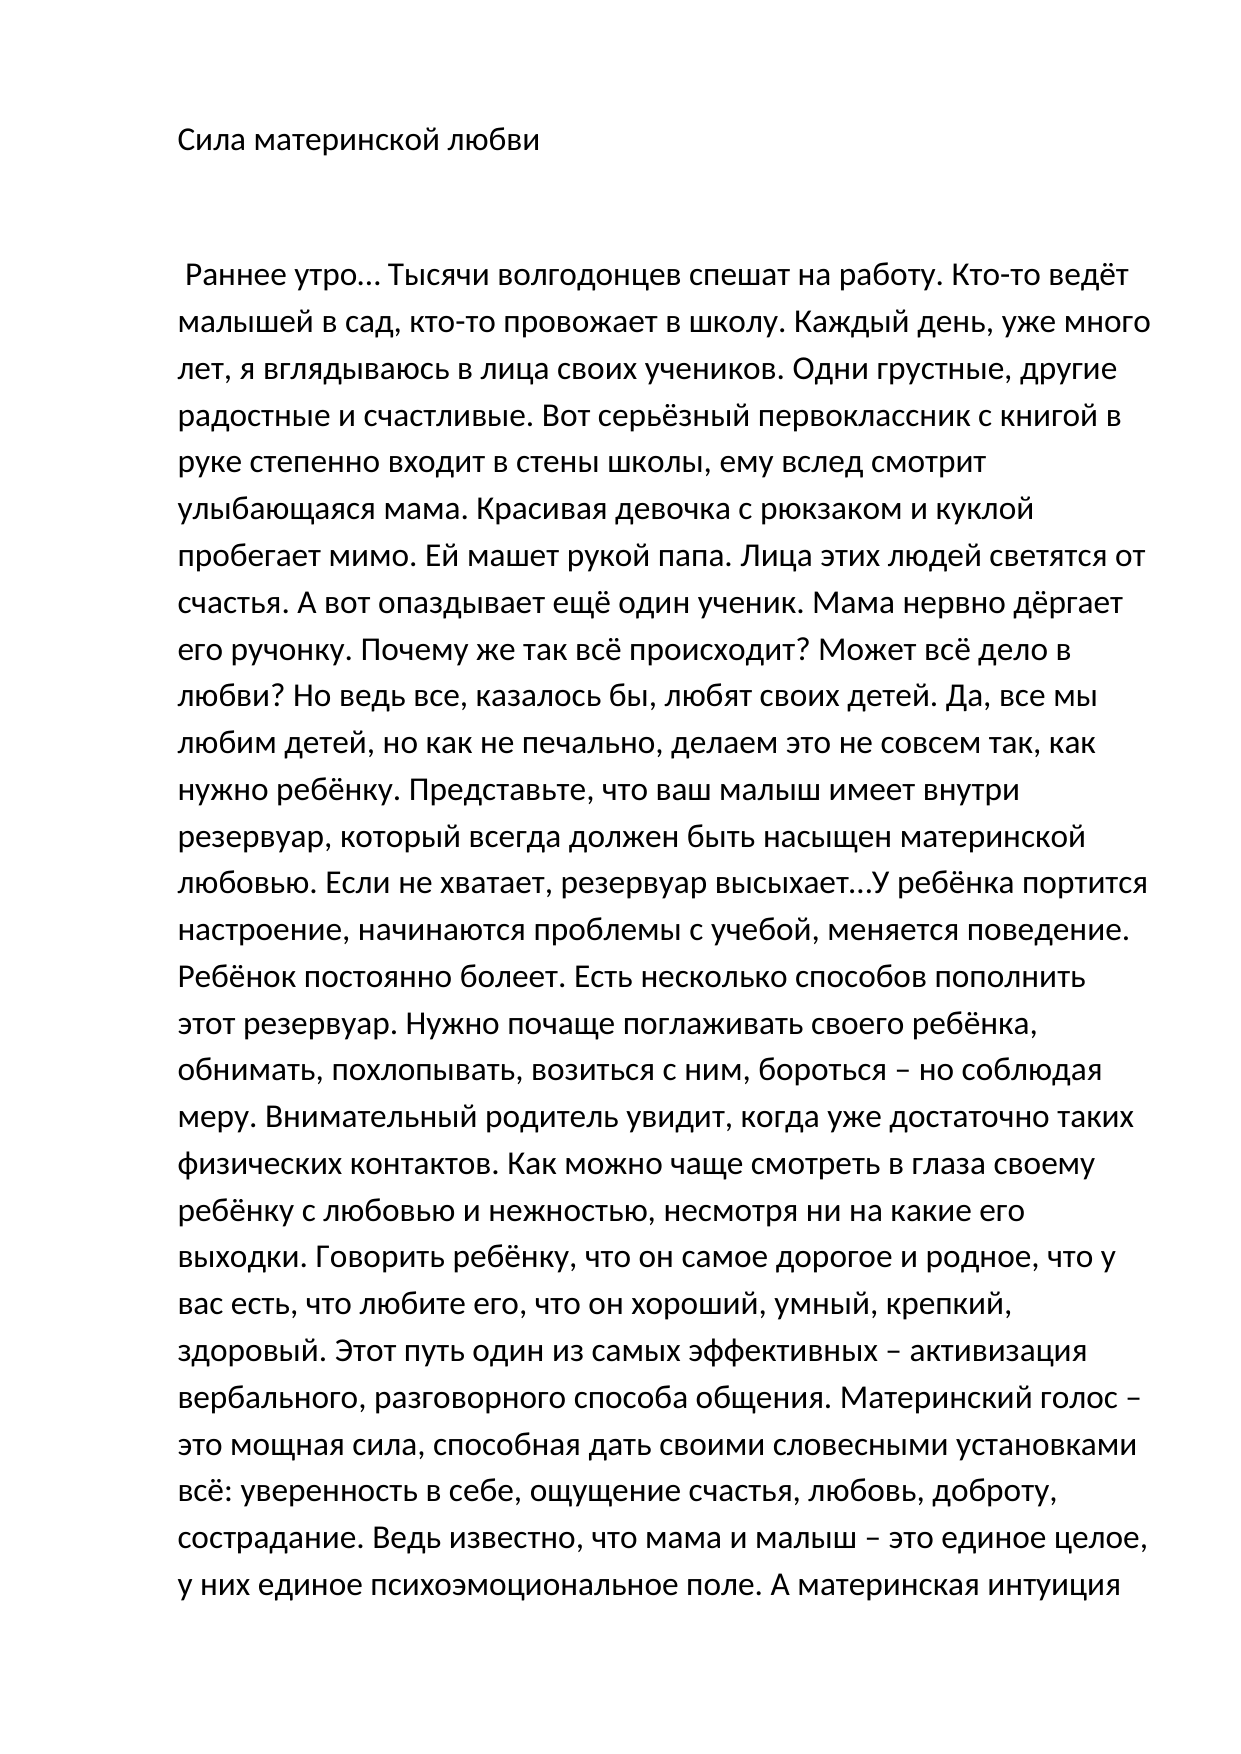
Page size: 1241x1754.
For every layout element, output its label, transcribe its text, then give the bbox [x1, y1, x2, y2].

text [177, 253, 1152, 1604]
text Сила материнской любви [177, 118, 1152, 159]
